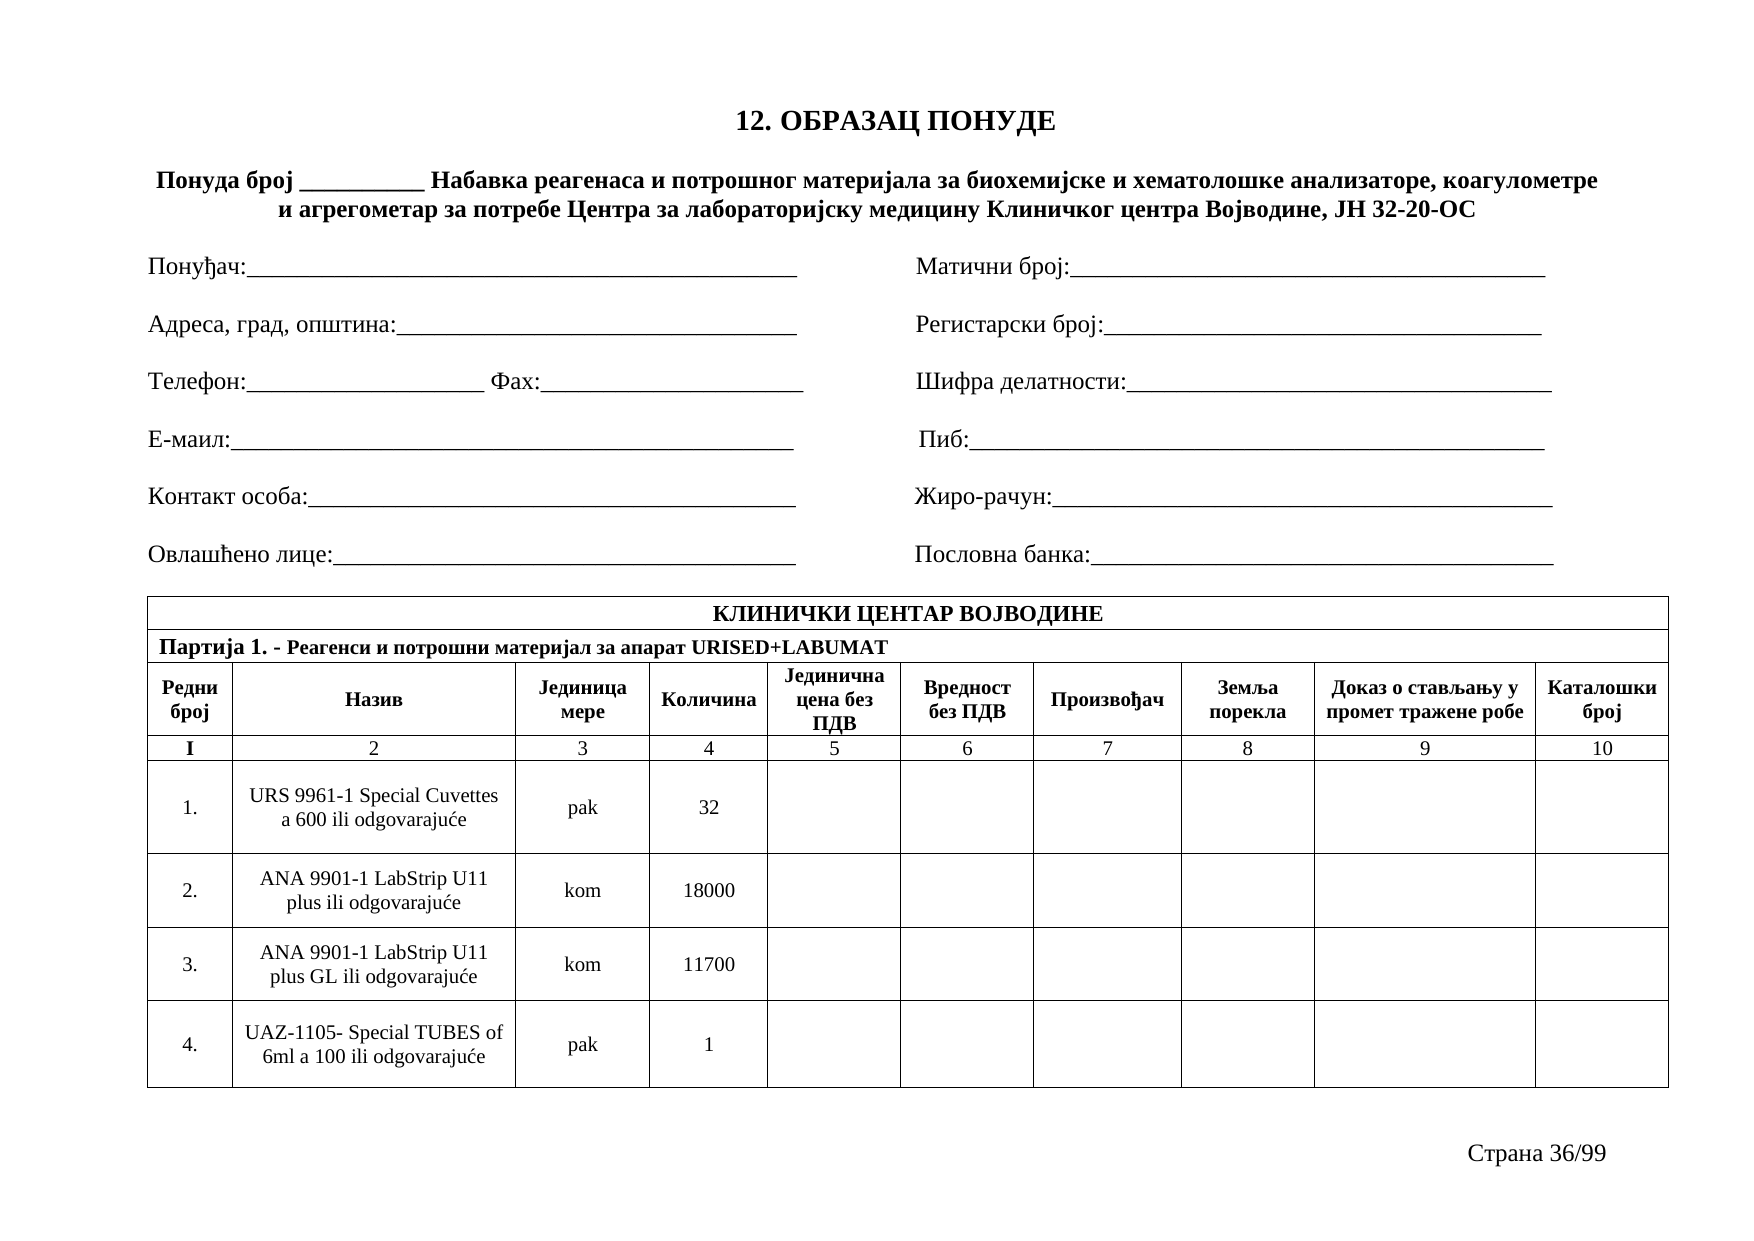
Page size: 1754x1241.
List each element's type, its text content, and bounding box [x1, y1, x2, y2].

table_header КЛИНИЧКИ ЦЕНТАР ВОЈВОДИНЕ [148, 597, 1668, 629]
table_cell 3. [148, 928, 232, 1000]
table_cell Јединица мере [516, 663, 649, 735]
table_cell URS 9961-1 Special Cuvettes a 600 ili odgovarajuće [233, 761, 515, 853]
table_cell [768, 1001, 900, 1087]
table_cell 2 [233, 736, 515, 760]
table_cell kom [516, 928, 649, 1000]
table_cell [1182, 854, 1314, 927]
table_cell Доказ о стављању у промет тражене робе [1315, 663, 1535, 735]
table_cell [1034, 761, 1181, 853]
table_cell 32 [650, 761, 767, 853]
text Телефон:___________________ Фах:_____________________ Шифра делатности:__________________________________ [148, 366, 1606, 395]
table_cell Каталошки број [1536, 663, 1668, 735]
table_cell [1536, 1001, 1668, 1087]
table_cell [1315, 928, 1535, 1000]
table_cell 4 [650, 736, 767, 760]
table_cell ANA 9901-1 LabStrip U11 plus ili odgovarajuće [233, 854, 515, 927]
table_cell [768, 761, 900, 853]
subtitle ОБРАЗАЦ ПОНУДЕ [185, 103, 1606, 136]
table_cell Редни број [148, 663, 232, 735]
text Понуда број __________ Набавка реагенаса и потрошног материјала за биохемијске и хематолошке анализаторе, коагулометре и агрегометар за потребе Центра за лабораторијску медицину Клиничког центра Војводине, ЈН 32-20-ОС [148, 165, 1606, 222]
table_cell 7 [1034, 736, 1181, 760]
table_cell [1182, 1001, 1314, 1087]
text Понуђач:____________________________________________ Матични број:______________________________________ [148, 251, 1606, 280]
table_cell 3 [516, 736, 649, 760]
table_cell 2. [148, 854, 232, 927]
table_cell Партија 1. - Реагенси и потрошни материјал за апарат URISED+LABUMAT [148, 630, 1668, 662]
text Адреса, град, општина:________________________________ Регистарски број:___________________________________ [148, 309, 1606, 337]
table_cell 6 [901, 736, 1033, 760]
table_cell [901, 928, 1033, 1000]
table_cell 18000 [650, 854, 767, 927]
table_cell Јединична цена без ПДВ [768, 663, 900, 735]
table_cell 1. [148, 761, 232, 853]
text Овлашћено лице:_____________________________________ Пословна банка:_____________________________________ [148, 539, 1606, 567]
table_cell [1034, 928, 1181, 1000]
table_cell [1182, 761, 1314, 853]
table_cell [901, 854, 1033, 927]
table_cell Земља порекла [1182, 663, 1314, 735]
table_cell [768, 928, 900, 1000]
table_cell [768, 854, 900, 927]
table_cell [1536, 928, 1668, 1000]
table_cell pak [516, 1001, 649, 1087]
text Контакт особа:_______________________________________ Жиро-рачун:________________________________________ [148, 481, 1606, 510]
table_cell UAZ-1105- Special TUBES of 6ml a 100 ili odgovarajuće [233, 1001, 515, 1087]
table_cell [1034, 854, 1181, 927]
table_cell 1 [650, 1001, 767, 1087]
table_cell [1315, 1001, 1535, 1087]
table_cell 10 [1536, 736, 1668, 760]
table_cell [1536, 761, 1668, 853]
table_cell 5 [768, 736, 900, 760]
table_cell pak [516, 761, 649, 853]
table_cell ANA 9901-1 LabStrip U11 plus GL ili odgovarajuće [233, 928, 515, 1000]
table_cell Назив [233, 663, 515, 735]
table_cell [1315, 761, 1535, 853]
table_cell 8 [1182, 736, 1314, 760]
table_cell [1034, 1001, 1181, 1087]
table_cell [1182, 928, 1314, 1000]
table_cell Количина [650, 663, 767, 735]
text Е-маил:_____________________________________________ Пиб:______________________________________________ [148, 424, 1606, 452]
table_cell [901, 1001, 1033, 1087]
table_cell 11700 [650, 928, 767, 1000]
table_cell Произвођач [1034, 663, 1181, 735]
table_cell 9 [1315, 736, 1535, 760]
table_cell [1315, 854, 1535, 927]
table_cell [1536, 854, 1668, 927]
table_cell kom [516, 854, 649, 927]
table_cell I [148, 736, 232, 760]
table_cell Вредност без ПДВ [901, 663, 1033, 735]
table_cell [901, 761, 1033, 853]
table_cell 4. [148, 1001, 232, 1087]
